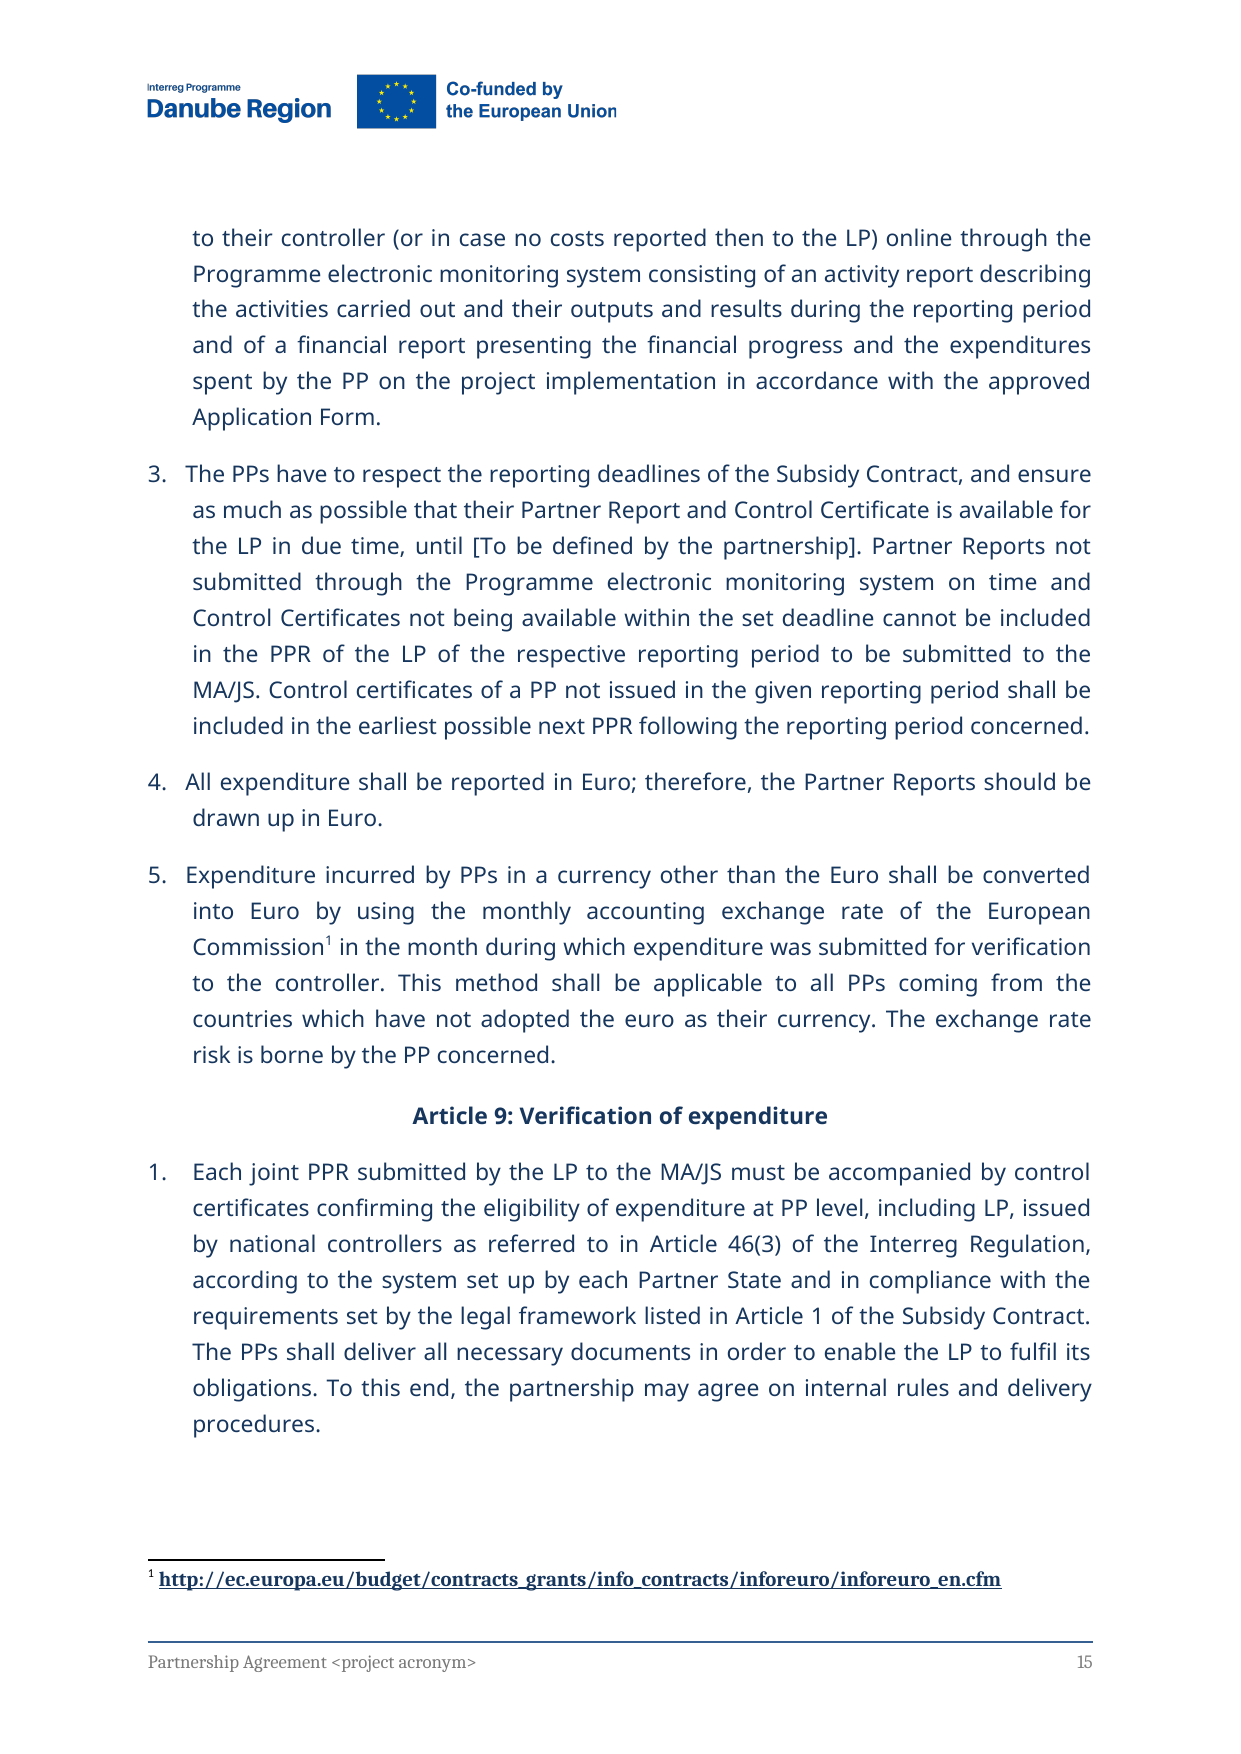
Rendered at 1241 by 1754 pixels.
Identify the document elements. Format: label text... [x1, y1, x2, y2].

picture [147, 73, 617, 130]
list All expenditure shall be reported in Euro; therefore, the Partner Reports should be drawn up in Euro. [148, 766, 1093, 833]
list Expenditure incurred by PPs in a currency other than the Euro shall be converted into Euro by using the monthly accounting exchange rate of the European Commission in the month during which expenditure was submitted for verification to the controller. This method shall be applicable to all PPs coming from the countries which have not adopted the euro as their currency. The exchange rate risk is borne by the PP concerned. [148, 859, 1093, 1070]
subtitle Article 9: Verification of expenditure [148, 1100, 1093, 1131]
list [148, 222, 1093, 432]
list Each joint PPR submitted by the LP to the MA/JS must be accompanied by control certificates confirming the eligibility of expenditure at PP level, including LP, issued by national controllers as referred to in Article 46(3) of the Interreg Regulation, according to the system set up by each Partner State and in compliance with the requirements set by the legal framework listed in Article 1 of the Subsidy Contract. The PPs shall deliver all necessary documents in order to enable the LP to fulfil its obligations. To this end, the partnership may agree on internal rules and delivery procedures. [148, 1156, 1093, 1439]
list The PPs have to respect the reporting deadlines of the Subsidy Contract, and ensure as much as possible that their Partner Report and Control Certificate is available for the LP in due time, until [To be defined by the partnership]. Partner Reports not submitted through the Programme electronic monitoring system on time and Control Certificates not being available within the set deadline cannot be included in the PPR of the LP of the respective reporting period to be submitted to the MA/JS. Control certificates of a PP not issued in the given reporting period shall be included in the earliest possible next PPR following the reporting period concerned. [148, 458, 1093, 741]
